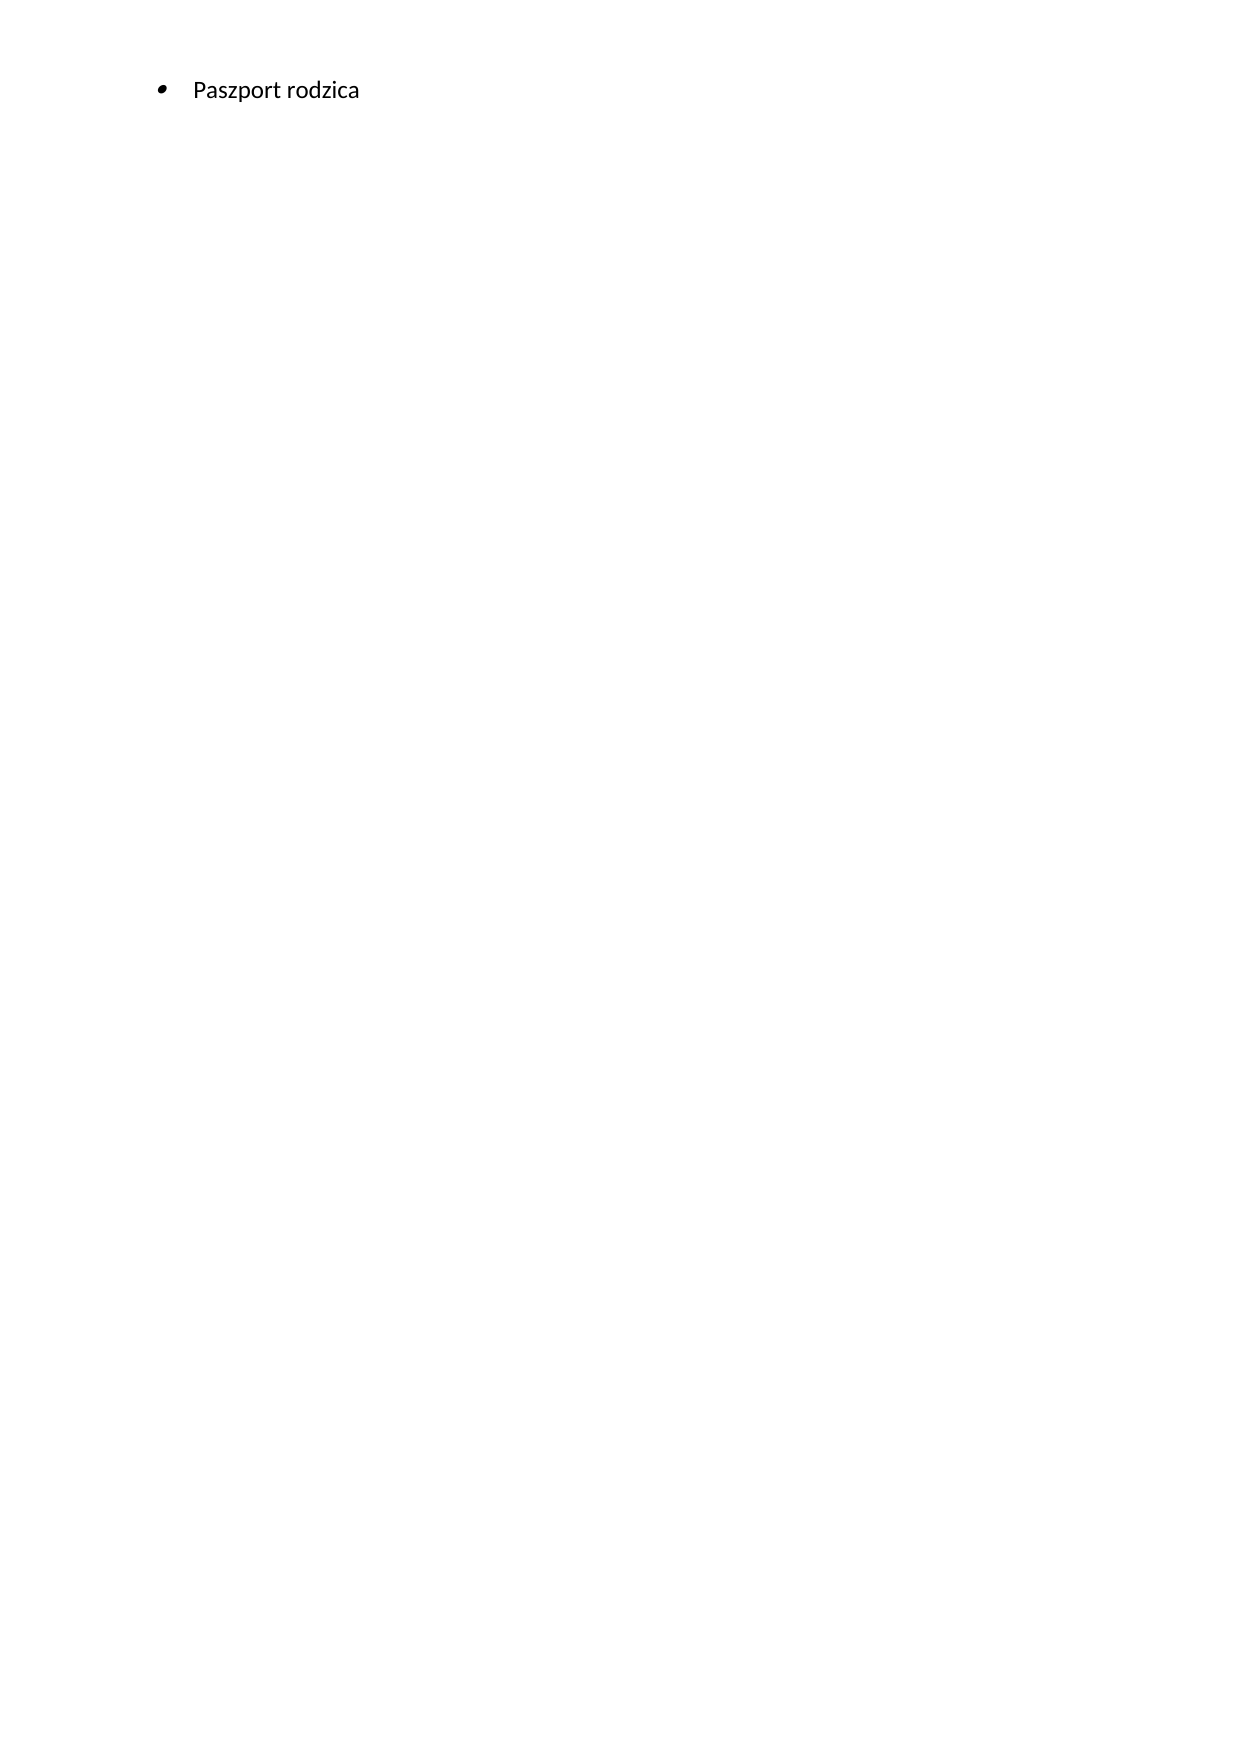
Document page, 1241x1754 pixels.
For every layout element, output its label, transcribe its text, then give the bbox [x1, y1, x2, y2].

list Paszport rodzica [156, 74, 1093, 104]
